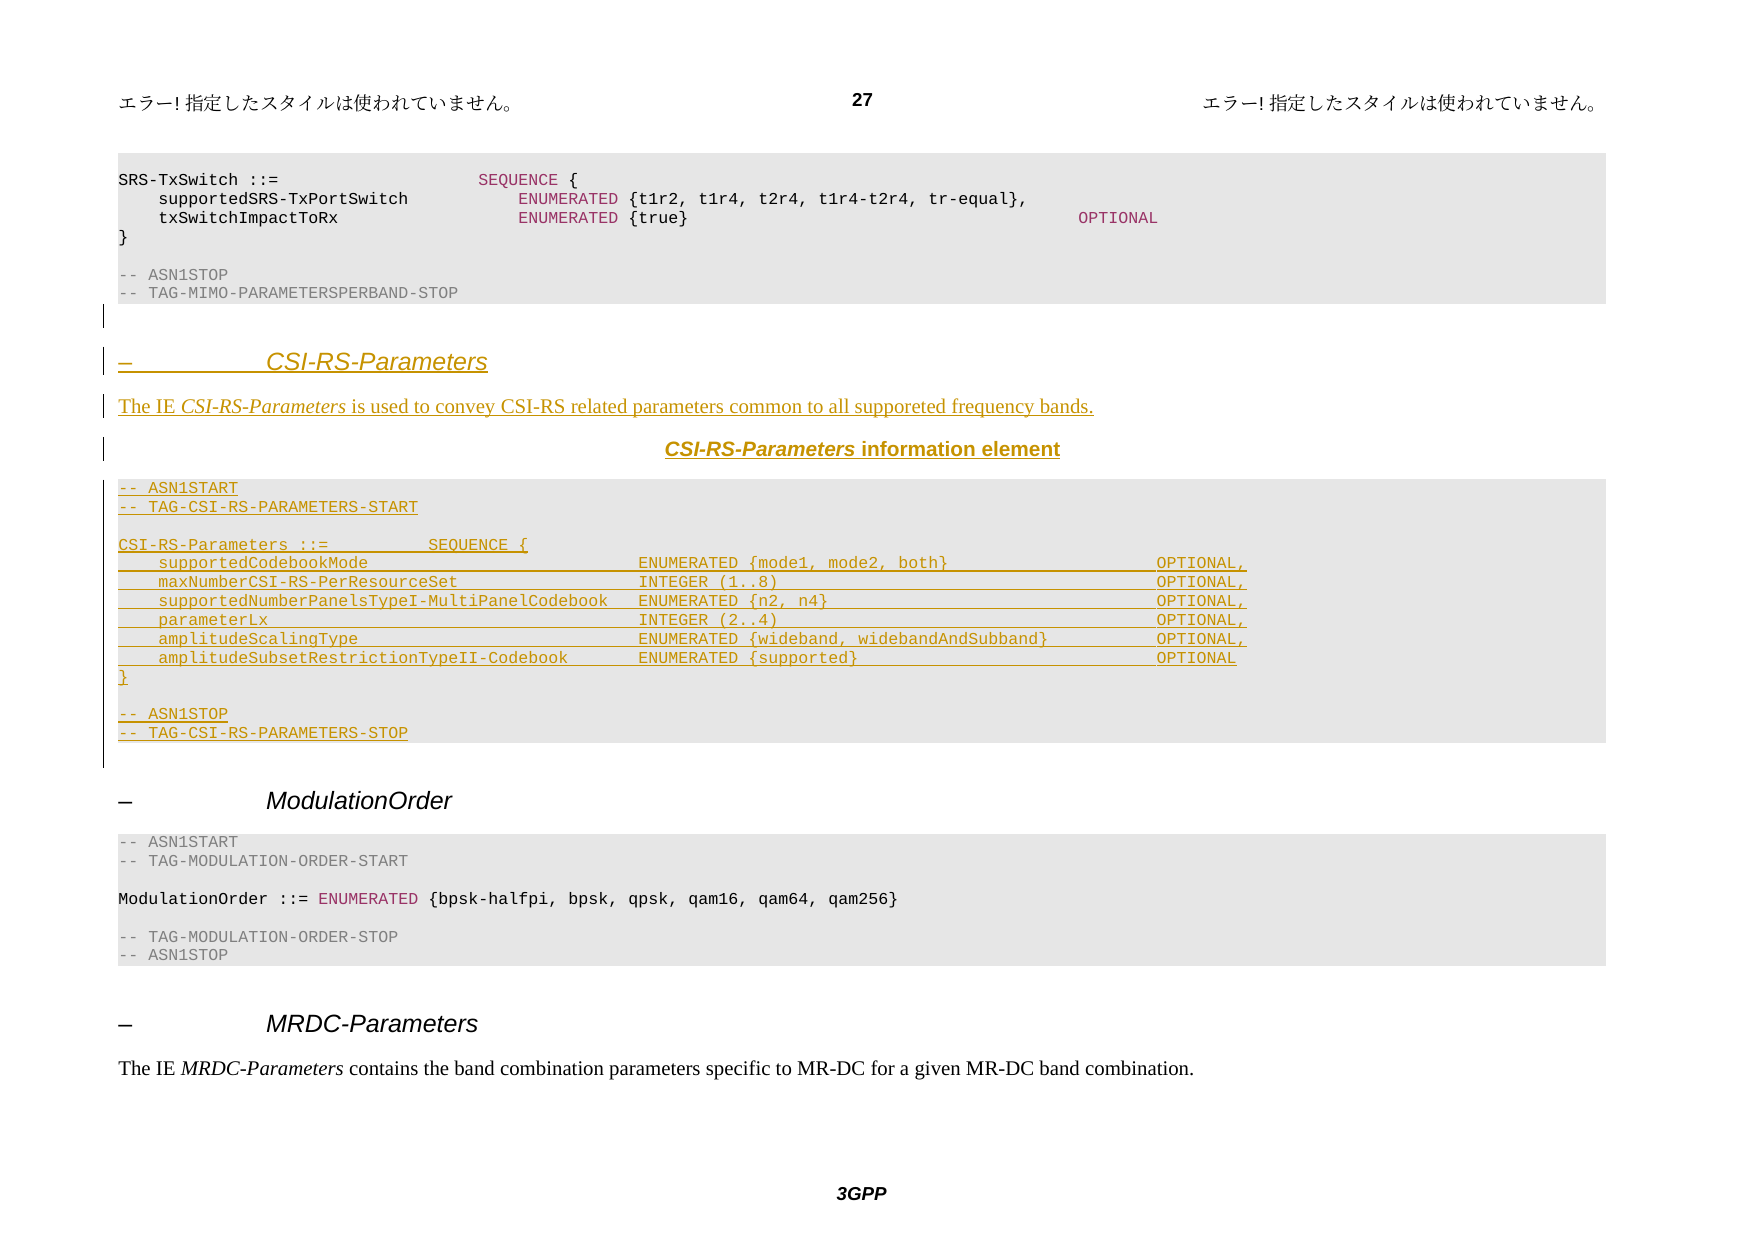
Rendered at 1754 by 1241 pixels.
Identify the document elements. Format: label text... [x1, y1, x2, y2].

text ModulationOrder ::= ENUMERATED {bpsk-halfpi, bpsk, qpsk, qam16, qam64, qam256} [118, 890, 1606, 909]
text supportedSRS-TxPortSwitch ENUMERATED {t1r2, t1r4, t2r4, t1r4-t2r4, tr-equal}, [118, 191, 1606, 209]
text -- TAG-MODULATION-ORDER-START [118, 853, 1606, 872]
text -- TAG-MODULATION-ORDER-STOP [118, 928, 1606, 947]
text -- ASN1STOP [118, 266, 1606, 285]
text The IE MRDC-Parameters contains the band combination parameters specific to MR-DC for a given MR-DC band combination. [118, 1056, 1606, 1080]
text -- TAG-MIMO-PARAMETERSPERBAND-STOP [118, 285, 1606, 304]
text txSwitchImpactToRx ENUMERATED {true} OPTIONAL [118, 209, 1606, 228]
text -- ASN1START [118, 834, 1606, 853]
text -- ASN1STOP [118, 947, 1606, 966]
text } [118, 228, 1606, 247]
subtitle – ModulationOrder [118, 786, 1606, 815]
subtitle – MRDC-Parameters [118, 1009, 1606, 1037]
text SRS-TxSwitch ::= SEQUENCE { [118, 172, 1606, 191]
